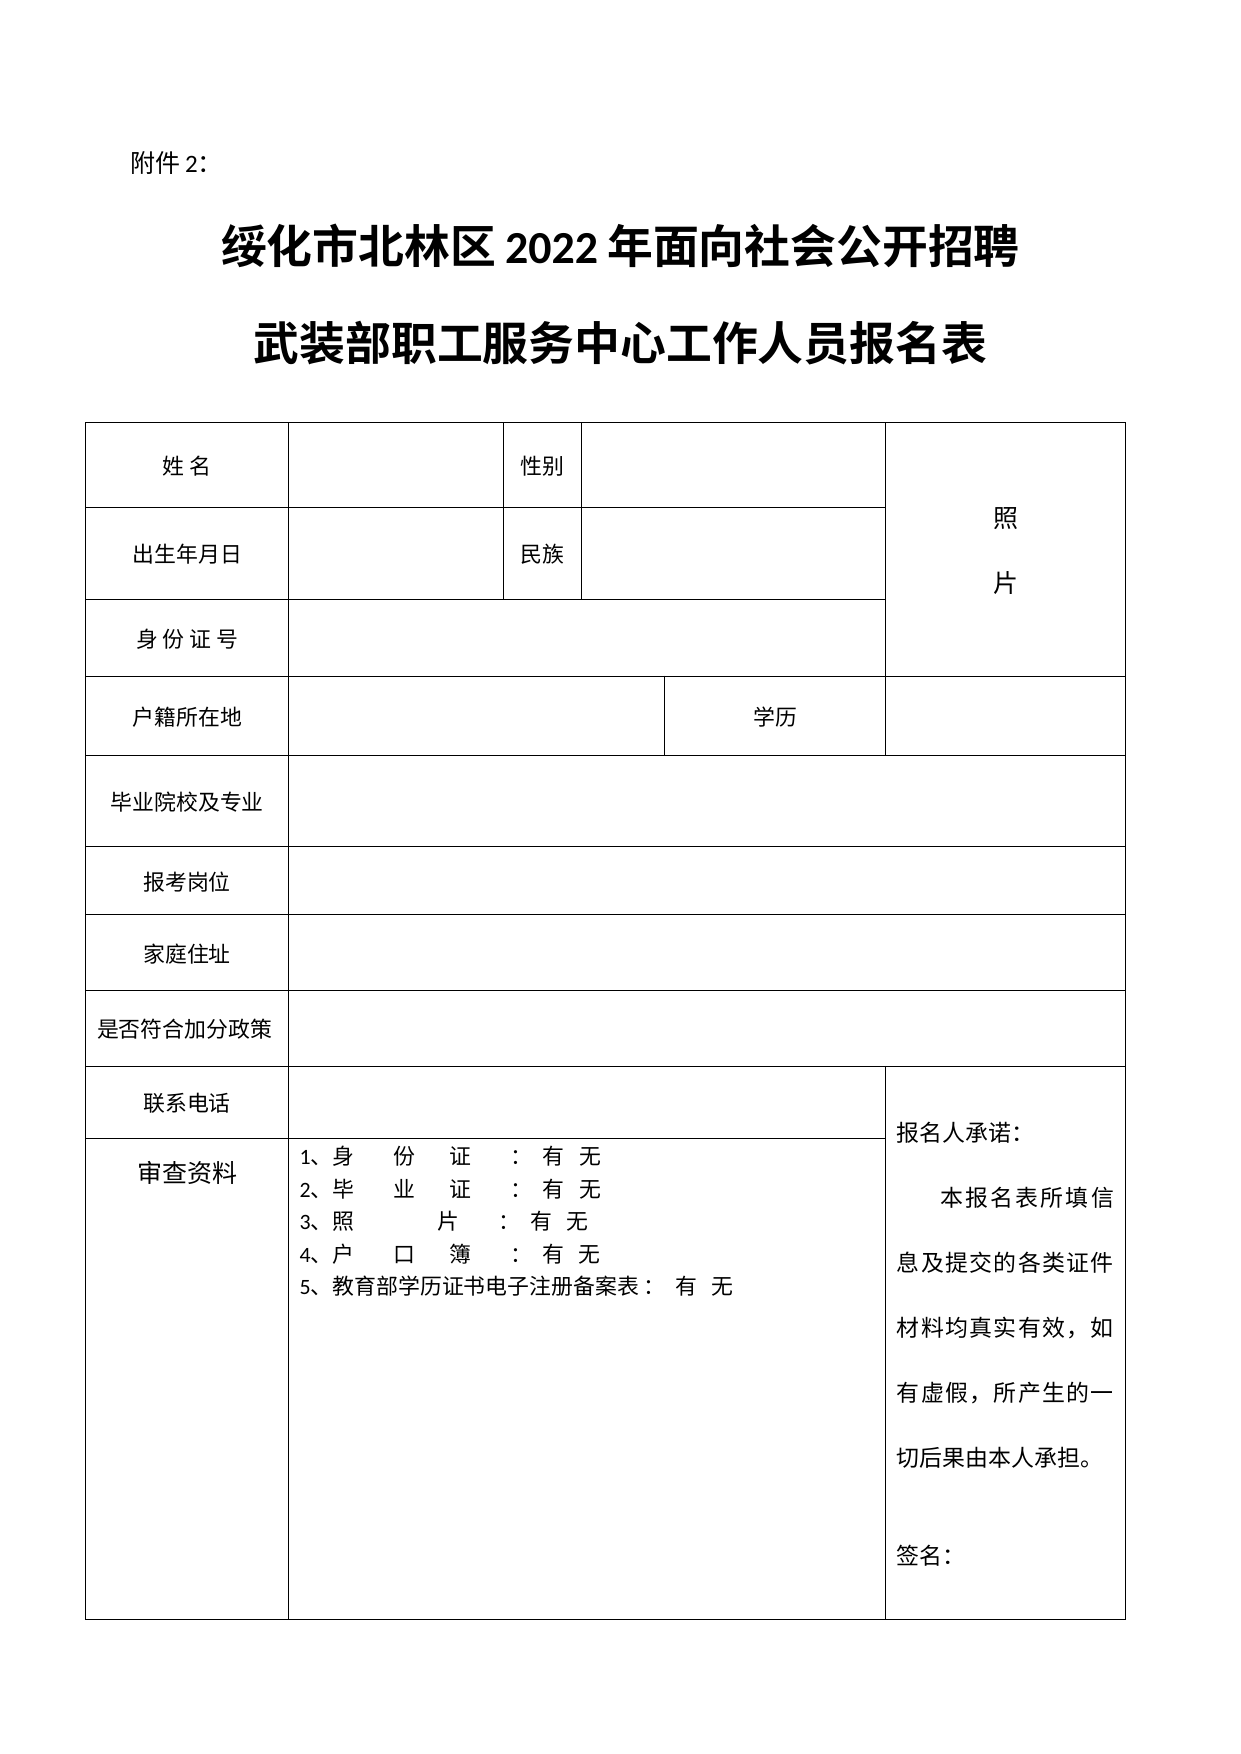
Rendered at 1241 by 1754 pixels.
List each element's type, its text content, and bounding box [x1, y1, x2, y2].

table_header 照 片 [886, 423, 1125, 676]
table_header [582, 423, 885, 507]
table_header 性别 [504, 423, 581, 507]
table_cell [289, 677, 664, 754]
text 绥化市北林区2022年面向社会公开招聘 [130, 194, 1110, 292]
table_cell 是否符合加分政策 [86, 991, 288, 1066]
table_cell 联系电话 [86, 1067, 288, 1138]
table_cell 报考岗位 [86, 847, 288, 914]
table_cell 毕业院校及专业 [86, 756, 288, 846]
table_cell [289, 1067, 885, 1138]
table_cell 户籍所在地 [86, 677, 288, 754]
table_cell 学历 [665, 677, 885, 754]
table_header 姓 名 [86, 423, 288, 507]
table_cell [289, 915, 1125, 990]
table_cell 身 份 证 号 [86, 600, 288, 676]
table_cell 报名人承诺： 本报名表所填信息及提交的各类证件材料均真实有效，如有虚假，所产生的一切后果由本人承担。 签名： 年 月 日 [886, 1067, 1125, 1619]
table_cell [289, 600, 885, 676]
table_cell [289, 847, 1125, 914]
table_header [289, 423, 503, 507]
table_cell 出生年月日 [86, 508, 288, 598]
table_cell 审查资料 [86, 1139, 288, 1619]
text 附件2： [130, 129, 1110, 194]
table_cell [289, 508, 503, 598]
table_cell [582, 508, 885, 598]
table_cell [289, 991, 1125, 1066]
table_cell [886, 677, 1125, 754]
table_cell 民族 [504, 508, 581, 598]
text 武装部职工服务中心工作人员报名表 [130, 292, 1110, 389]
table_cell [289, 1139, 885, 1619]
table_cell 家庭住址 [86, 915, 288, 990]
table_cell [289, 756, 1125, 846]
